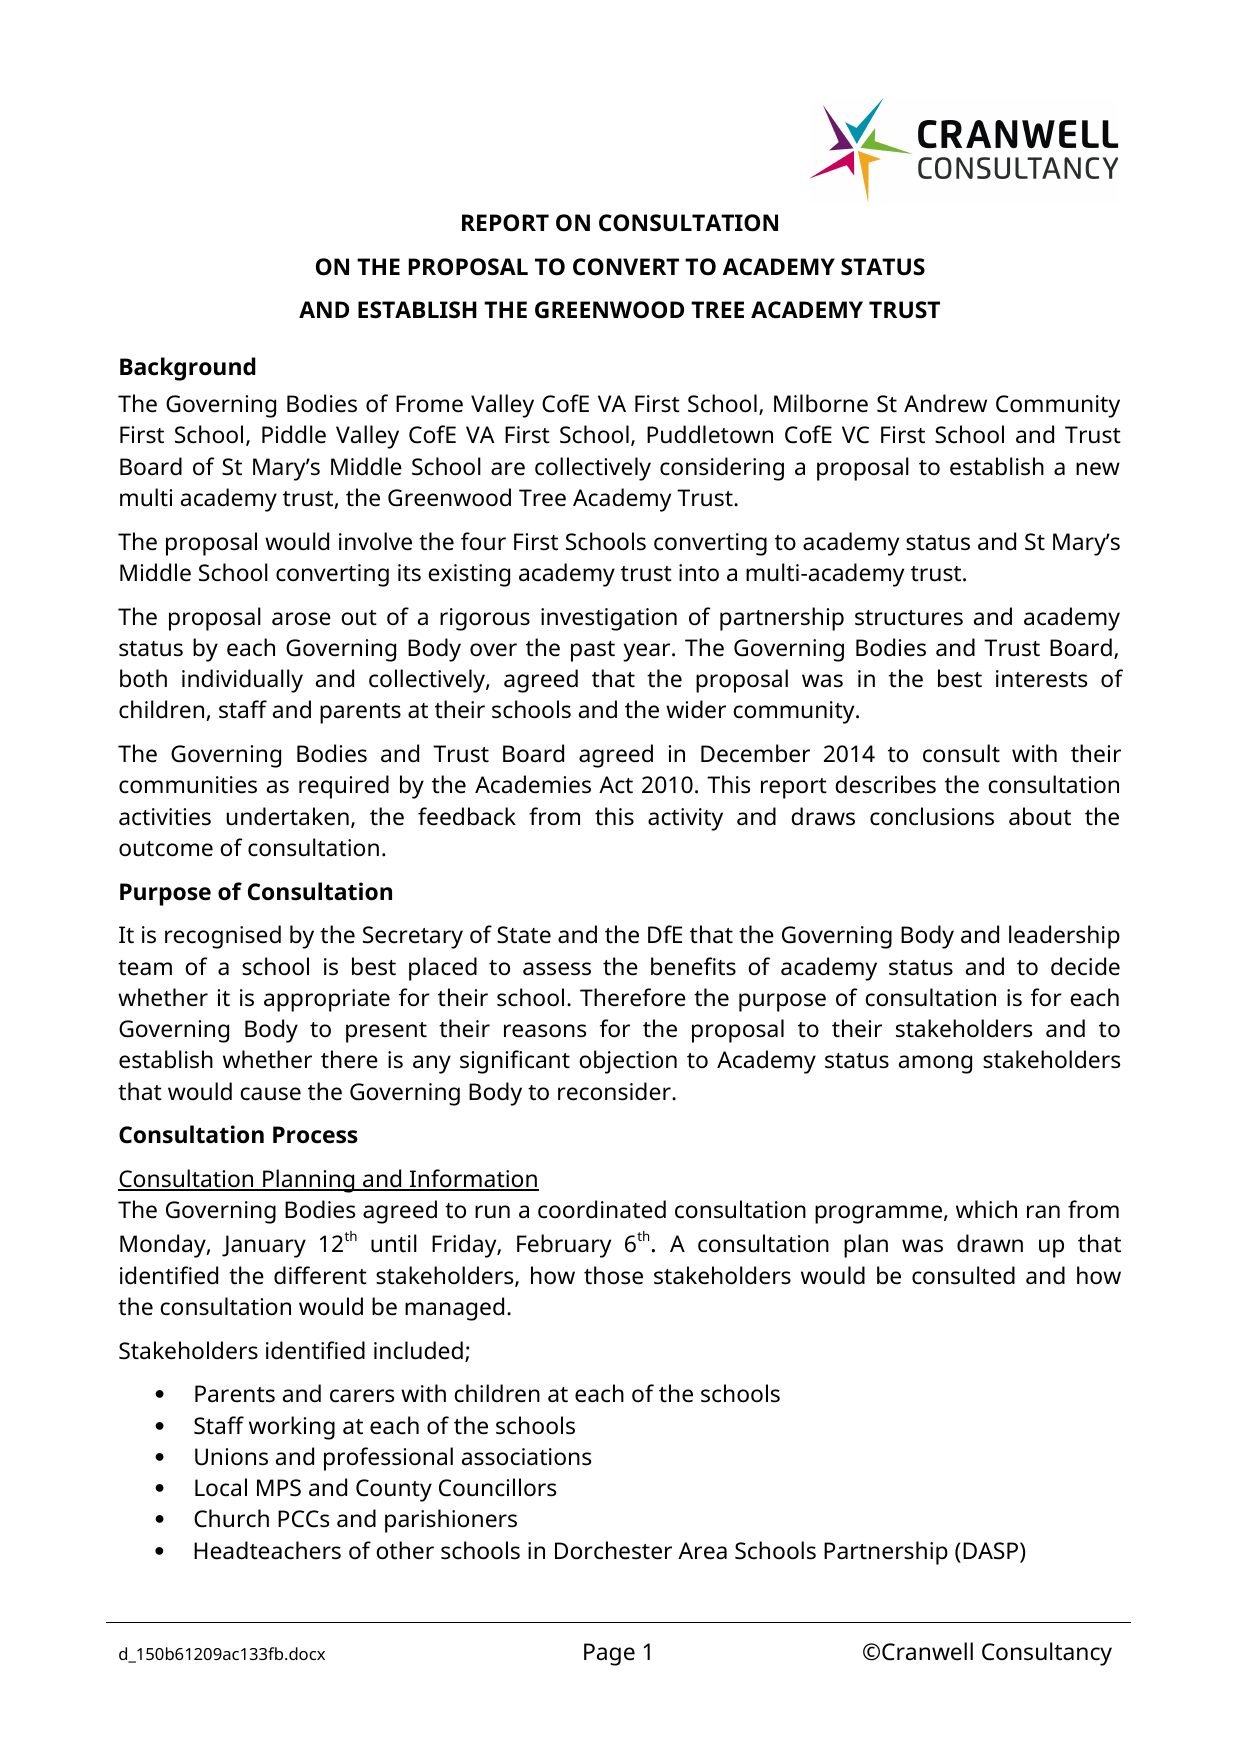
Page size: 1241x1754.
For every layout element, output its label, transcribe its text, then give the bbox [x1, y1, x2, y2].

subtitle ON THE PROPOSAL TO CONVERT TO ACADEMY STATUS [118, 251, 1122, 282]
subtitle REPORT ON CONSULTATION [118, 207, 1122, 238]
list Parents and carers with children at each of the schools [156, 1378, 1122, 1409]
text Consultation Process [118, 1119, 1122, 1151]
text Purpose of Consultation [118, 876, 1122, 907]
list Headteachers of other schools in Dorchester Area Schools Partnership (DASP) [155, 1534, 1122, 1566]
text The proposal arose out of a rigorous investigation of partnership structures and academy status by each Governing Body over the past year. The Governing Bodies and Trust Board, both individually and collectively, agreed that the proposal was in the best interests of children, staff and parents at their schools and the wider community. [118, 601, 1122, 726]
subtitle Background [118, 351, 1122, 382]
text The Governing Bodies and Trust Board agreed in December 2014 to consult with their communities as required by the Academies Act 2010. This report describes the consultation activities undertaken, the feedback from this activity and draws conclusions about the outcome of consultation. [118, 738, 1122, 863]
list Local MPS and County Councillors [156, 1472, 1122, 1503]
text Stakeholders identified included; [118, 1334, 1122, 1366]
text The Governing Bodies agreed to run a coordinated consultation programme, which ran from Monday, January 12th until Friday, February 6th. A consultation plan was drawn up that identified the different stakeholders, how those stakeholders would be consulted and how the consultation would be managed. [118, 1194, 1122, 1322]
list Church PCCs and parishioners [156, 1503, 1122, 1534]
subtitle Consultation Planning and Information [118, 1163, 1122, 1194]
text It is recognised by the Secretary of State and the DfE that the Governing Body and leadership team of a school is best placed to assess the benefits of academy status and to decide whether it is appropriate for their school. Therefore the purpose of consultation is for each Governing Body to present their reasons for the proposal to their stakeholders and to establish whether there is any significant objection to Academy status among stakeholders that would cause the Governing Body to reconsider. [118, 919, 1122, 1107]
text The proposal would involve the four First Schools converting to academy status and St Mary’s Middle School converting its existing academy trust into a multi-academy trust. [118, 526, 1122, 588]
list Unions and professional associations [156, 1441, 1122, 1472]
subtitle AND ESTABLISH THE GREENWOOD TREE ACADEMY TRUST [118, 294, 1122, 326]
text The Governing Bodies of Frome Valley CofE VA First School, Milborne St Andrew Community First School, Piddle Valley CofE VA First School, Puddletown CofE VC First School and Trust Board of St Mary’s Middle School are collectively considering a proposal to establish a new multi academy trust, the Greenwood Tree Academy Trust. [118, 388, 1122, 513]
picture [810, 98, 1119, 203]
list Staff working at each of the schools [156, 1409, 1122, 1441]
